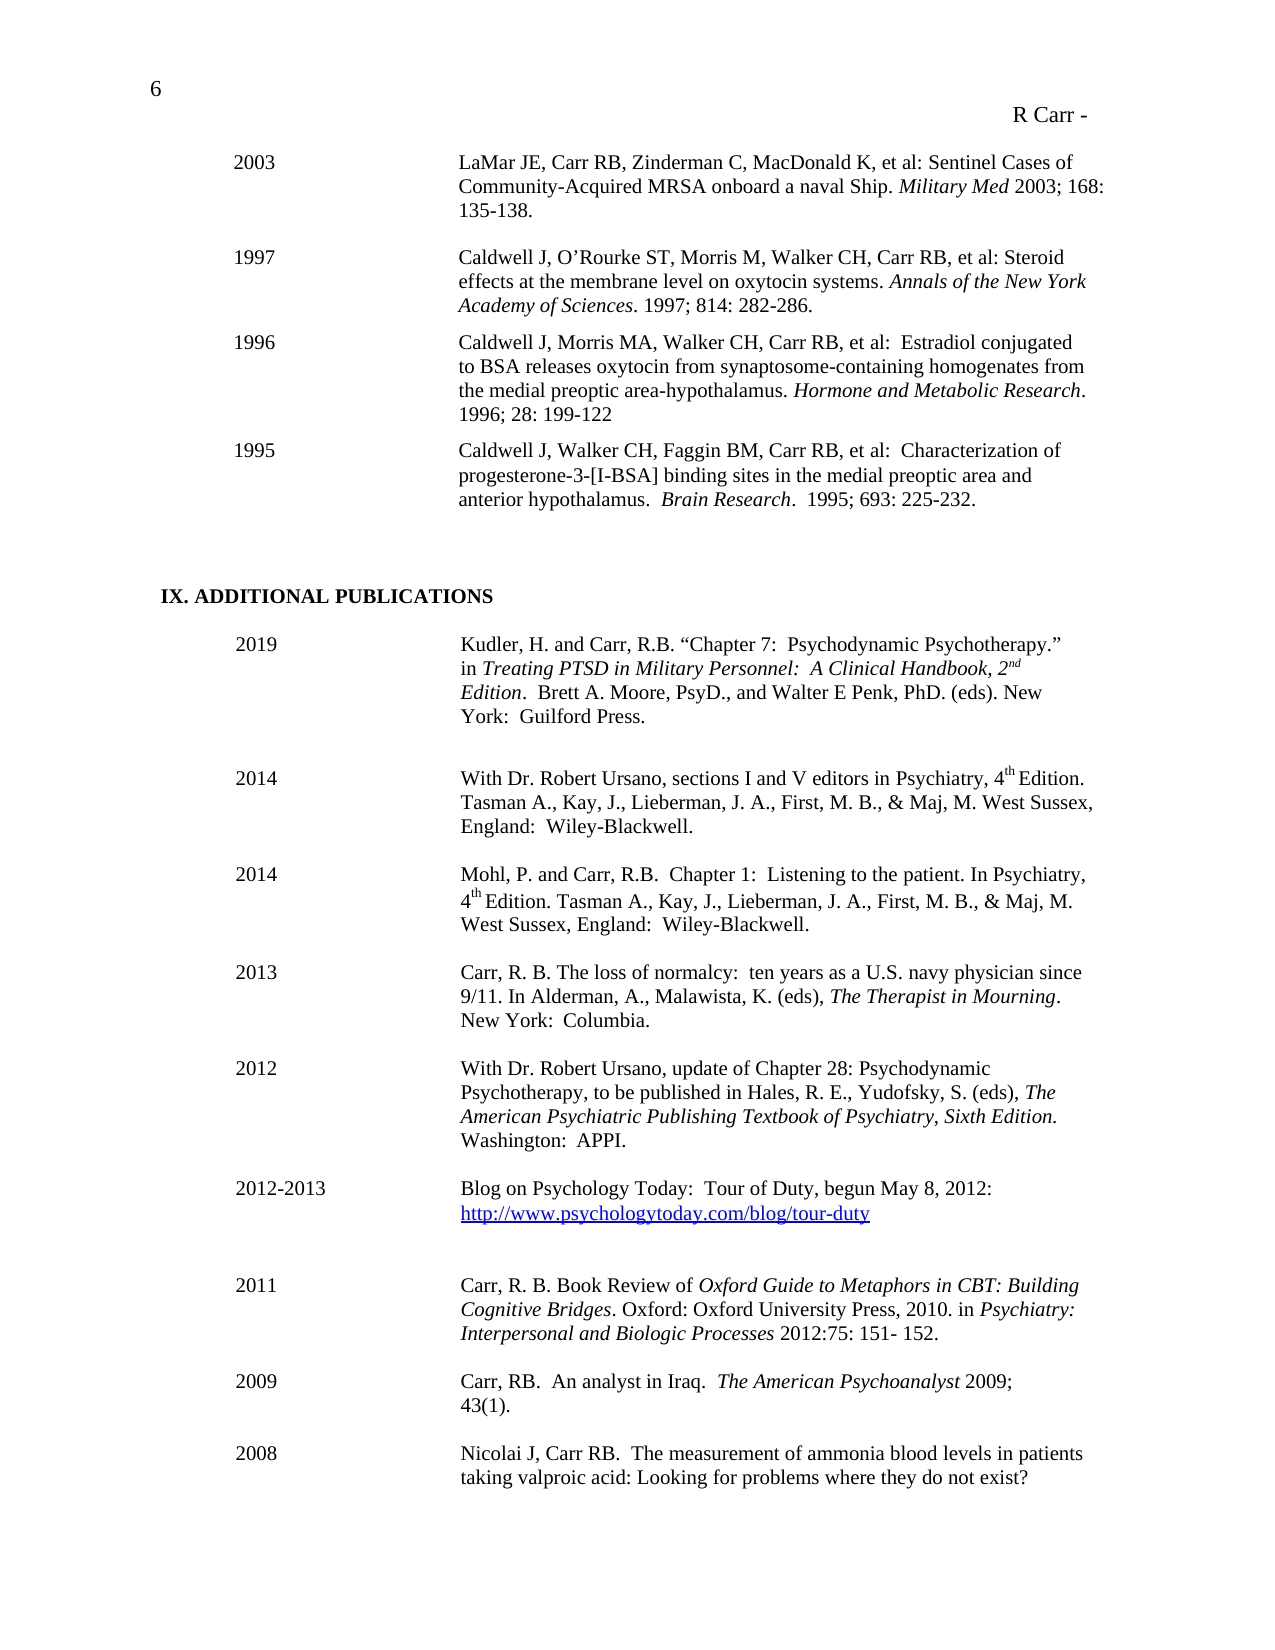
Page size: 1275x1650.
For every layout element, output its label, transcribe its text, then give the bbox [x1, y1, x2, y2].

text 2013 Carr, R. B. The loss of normalcy: ten years as a U.S. navy physician since 9/11. In Alderman, A., Malawista, K. (eds), The Therapist in Mourning. New York: Columbia. [235, 960, 1087, 1032]
text 1996 Caldwell J, Morris MA, Walker CH, Carr RB, et al: Estradiol conjugated to BSA releases oxytocin from synaptosome-containing homogenates from the medial preoptic area-hypothalamus. Hormone and Metabolic Research. 1996; 28: 199-122 [233, 330, 1091, 426]
text 1995 Caldwell J, Walker CH, Faggin BM, Carr RB, et al: Characterization of progesterone-3-[I-BSA] binding sites in the medial preoptic area and anterior hypothalamus. Brain Research. 1995; 693: 225-232. [233, 438, 1098, 511]
text 2003 LaMar JE, Carr RB, Zinderman C, MacDonald K, et al: Sentinel Cases of Community-Acquired MRSA onboard a naval Ship. Military Med 2003; 168: 135-138. [233, 150, 1105, 222]
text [235, 1441, 1097, 1489]
subtitle ADDITIONAL PUBLICATIONS [160, 584, 1125, 608]
text 2014 With Dr. Robert Ursano, sections I and V editors in Psychiatry, 4th Edition. Tasman A., Kay, J., Lieberman, J. A., First, M. B., & Maj, M. West Sussex, England: Wiley-Blackwell. [235, 762, 1106, 838]
text 1997 Caldwell J, O’Rourke ST, Morris M, Walker CH, Carr RB, et al: Steroid effects at the membrane level on oxytocin systems. Annals of the New York Academy of Sciences. 1997; 814: 282-286. [233, 245, 1094, 317]
text 2014 Mohl, P. and Carr, R.B. Chapter 1: Listening to the patient. In Psychiatry, 4th Edition. Tasman A., Kay, J., Lieberman, J. A., First, M. B., & Maj, M. West Sussex, England: Wiley-Blackwell. [235, 863, 1106, 936]
text 2009 Carr, RB. An analyst in Iraq. The American Psychoanalyst 2009; 43(1). [235, 1369, 1065, 1417]
text 2011 Carr, R. B. Book Review of Oxford Guide to Metaphors in CBT: Building Cognitive Bridges. Oxford: Oxford University Press, 2010. in Psychiatry: Interpersonal and Biologic Processes 2012:75: 151- 152. [235, 1272, 1092, 1345]
subtitle Edition. Brett A. Moore, PsyD., and Walter E Penk, PhD. (eds). New [160, 680, 1125, 704]
text 2012-2013 Blog on Psychology Today: Tour of Duty, begun May 8, 2012: http://www.psychologytoday.com/blog/tour-duty [235, 1176, 1045, 1224]
subtitle in Treating PTSD in Military Personnel: A Clinical Handbook, 2nd [160, 656, 1125, 680]
subtitle 2019 Kudler, H. and Carr, R.B. “Chapter 7: Psychodynamic Psychotherapy.” [160, 632, 1125, 656]
text 2012 With Dr. Robert Ursano, update of Chapter 28: Psychodynamic Psychotherapy, to be published in Hales, R. E., Yudofsky, S. (eds), The American Psychiatric Publishing Textbook of Psychiatry, Sixth Edition. Washington: APPI. [235, 1056, 1111, 1152]
subtitle York: Guilford Press. [160, 704, 1125, 728]
